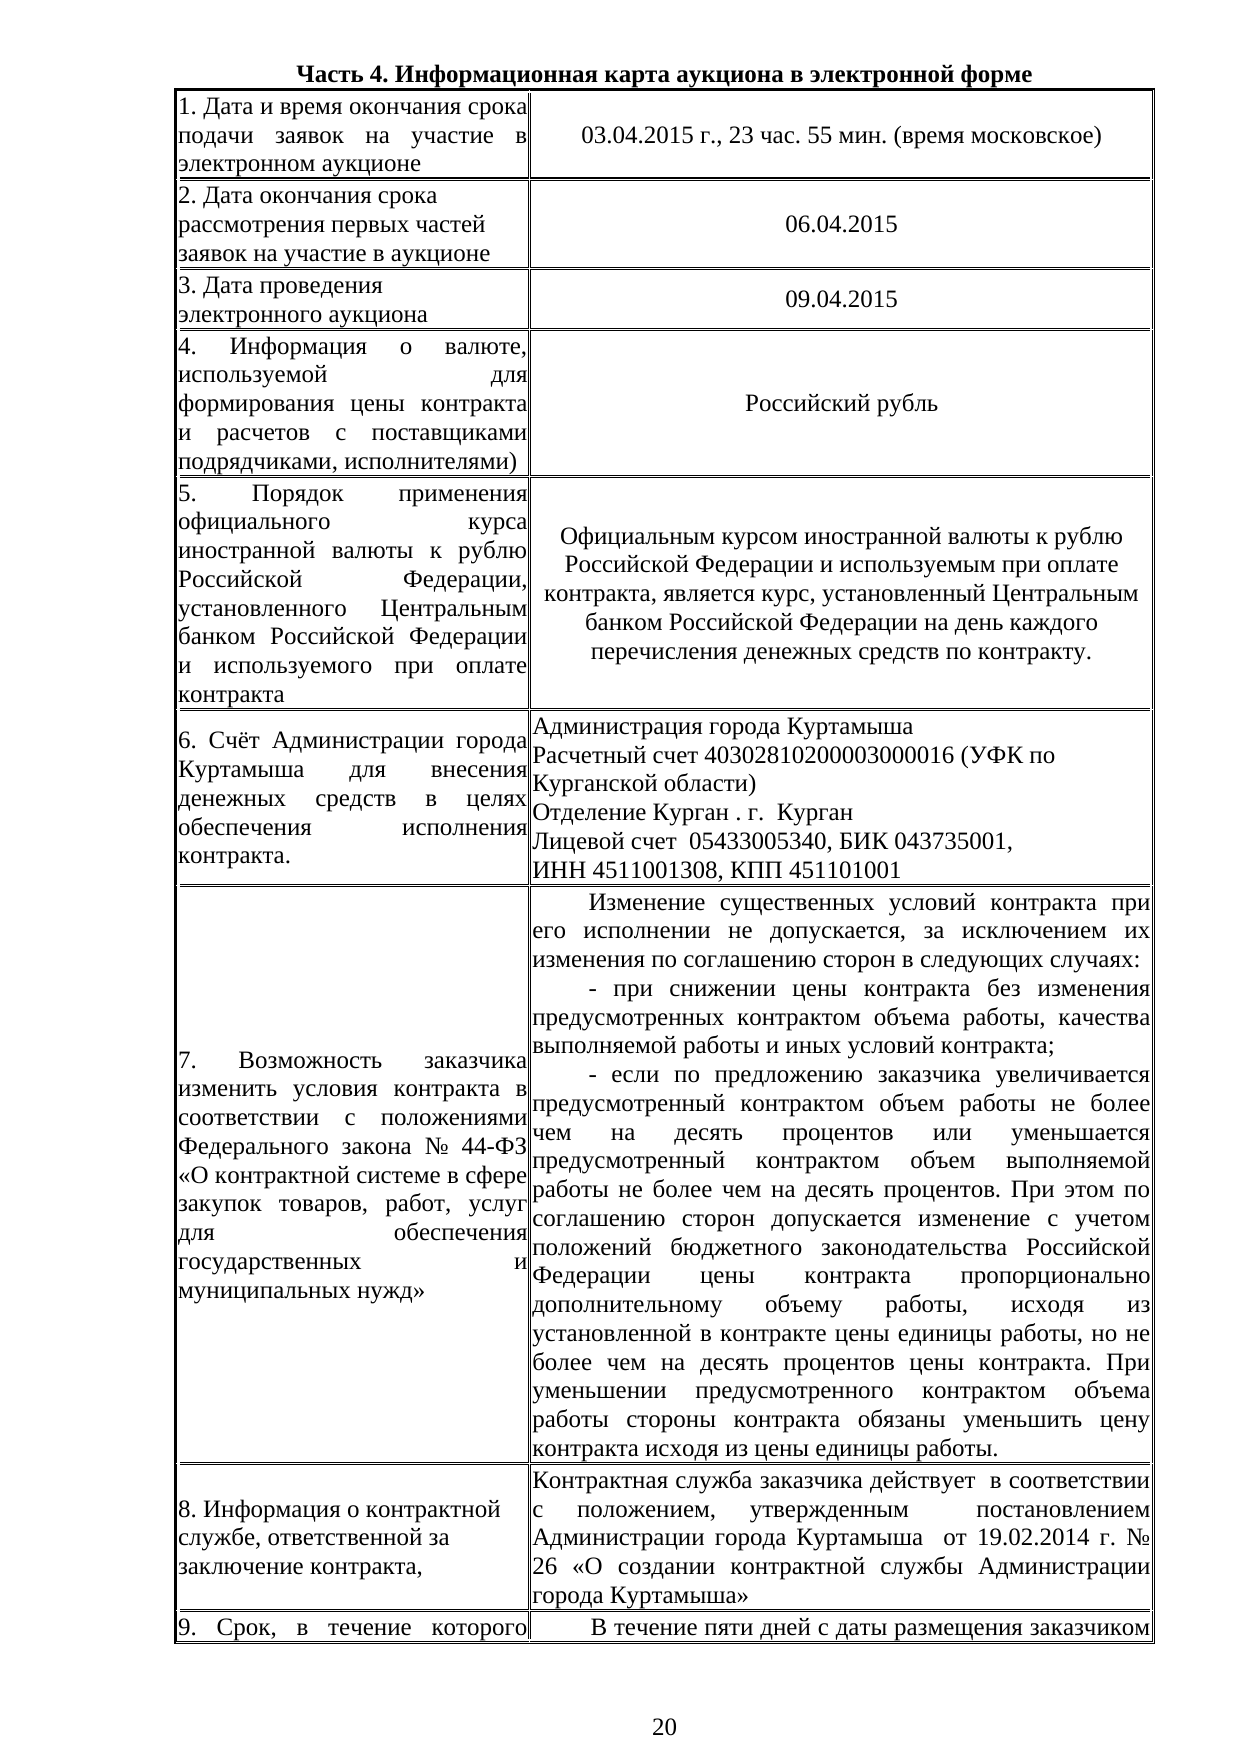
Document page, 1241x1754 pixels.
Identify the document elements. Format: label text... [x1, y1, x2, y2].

text Часть 4. Информационная карта аукциона в электронной форме [177, 59, 1152, 88]
table_cell 3. Дата проведения электронного аукциона [176, 267, 530, 327]
table_cell 7. Возможность заказчика изменить условия контракта в соответствии с положениями Федерального закона № 44-ФЗ «О контрактной системе в сфере закупок товаров, работ, услуг для обеспечения государственных и муниципальных нужд» [177, 884, 528, 1462]
table_cell 4. Информация о валюте, используемой для формирования цены контракта и расчетов с поставщиками подрядчиками, исполнителями) [177, 328, 528, 474]
table_cell Российский рубль [531, 328, 1152, 474]
table_cell 06.04.2015 [531, 177, 1152, 267]
table_cell Администрация города Куртамыша Расчетный счет 40302810200003000016 (УФК по Курганской области) Отделение Курган . г. Курган Лицевой счет 05433005340, БИК 043735001, ИНН 4511001308, КПП 451101001 [530, 708, 1153, 883]
table_cell Изменение существенных условий контракта при его исполнении не допускается, за исключением их изменения по соглашению сторон в следующих случаях: - при снижении цены контракта без изменения предусмотренных контрактом объема работы, качества выполняемой работы и иных условий контракта; - если по предложению заказчика увеличивается предусмотренный контрактом объем работы не более чем на десять процентов или уменьшается предусмотренный контрактом объем выполняемой работы не более чем на десять процентов. При этом по соглашению сторон допускается изменение с учетом положений бюджетного законодательства Российской Федерации цены контракта пропорционально дополнительному объему работы, исходя из установленной в контракте цены единицы работы, но не более чем на десять процентов цены контракта. При уменьшении предусмотренного контрактом объема работы стороны контракта обязаны уменьшить цену контракта исходя из цены единицы работы. [531, 884, 1152, 1462]
table_cell 2. Дата окончания срока рассмотрения первых частей заявок на участие в аукционе [177, 177, 528, 267]
table_header 03.04.2015 г., 23 час. 55 мин. (время московское) [530, 91, 1152, 177]
table_header 1. Дата и время окончания срока подачи заявок на участие в электронном аукционе [177, 91, 530, 177]
table_cell 5. Порядок применения официального курса иностранной валюты к рублю Российской Федерации, установленного Центральным банком Российской Федерации и используемого при оплате контракта [177, 475, 528, 708]
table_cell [176, 1609, 530, 1641]
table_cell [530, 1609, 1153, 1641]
table_cell 6. Счёт Администрации города Куртамыша для внесения денежных средств в целях обеспечения исполнения контракта. [176, 708, 530, 883]
table_cell Официальным курсом иностранной валюты к рублю Российской Федерации и используемым при оплате контракта, является курс, установленный Центральным банком Российской Федерации на день каждого перечисления денежных средств по контракту. [531, 475, 1152, 708]
table_cell Контрактная служба заказчика действует в соответствии с положением, утвержденным постановлением Администрации города Куртамыша от 19.02.2014 г. № 26 «О создании контрактной службы Администрации города Куртамыша» [530, 1462, 1153, 1609]
table_cell 09.04.2015 [530, 267, 1153, 327]
table_cell 8. Информация о контрактной службе, ответственной за заключение контракта, [176, 1462, 530, 1609]
